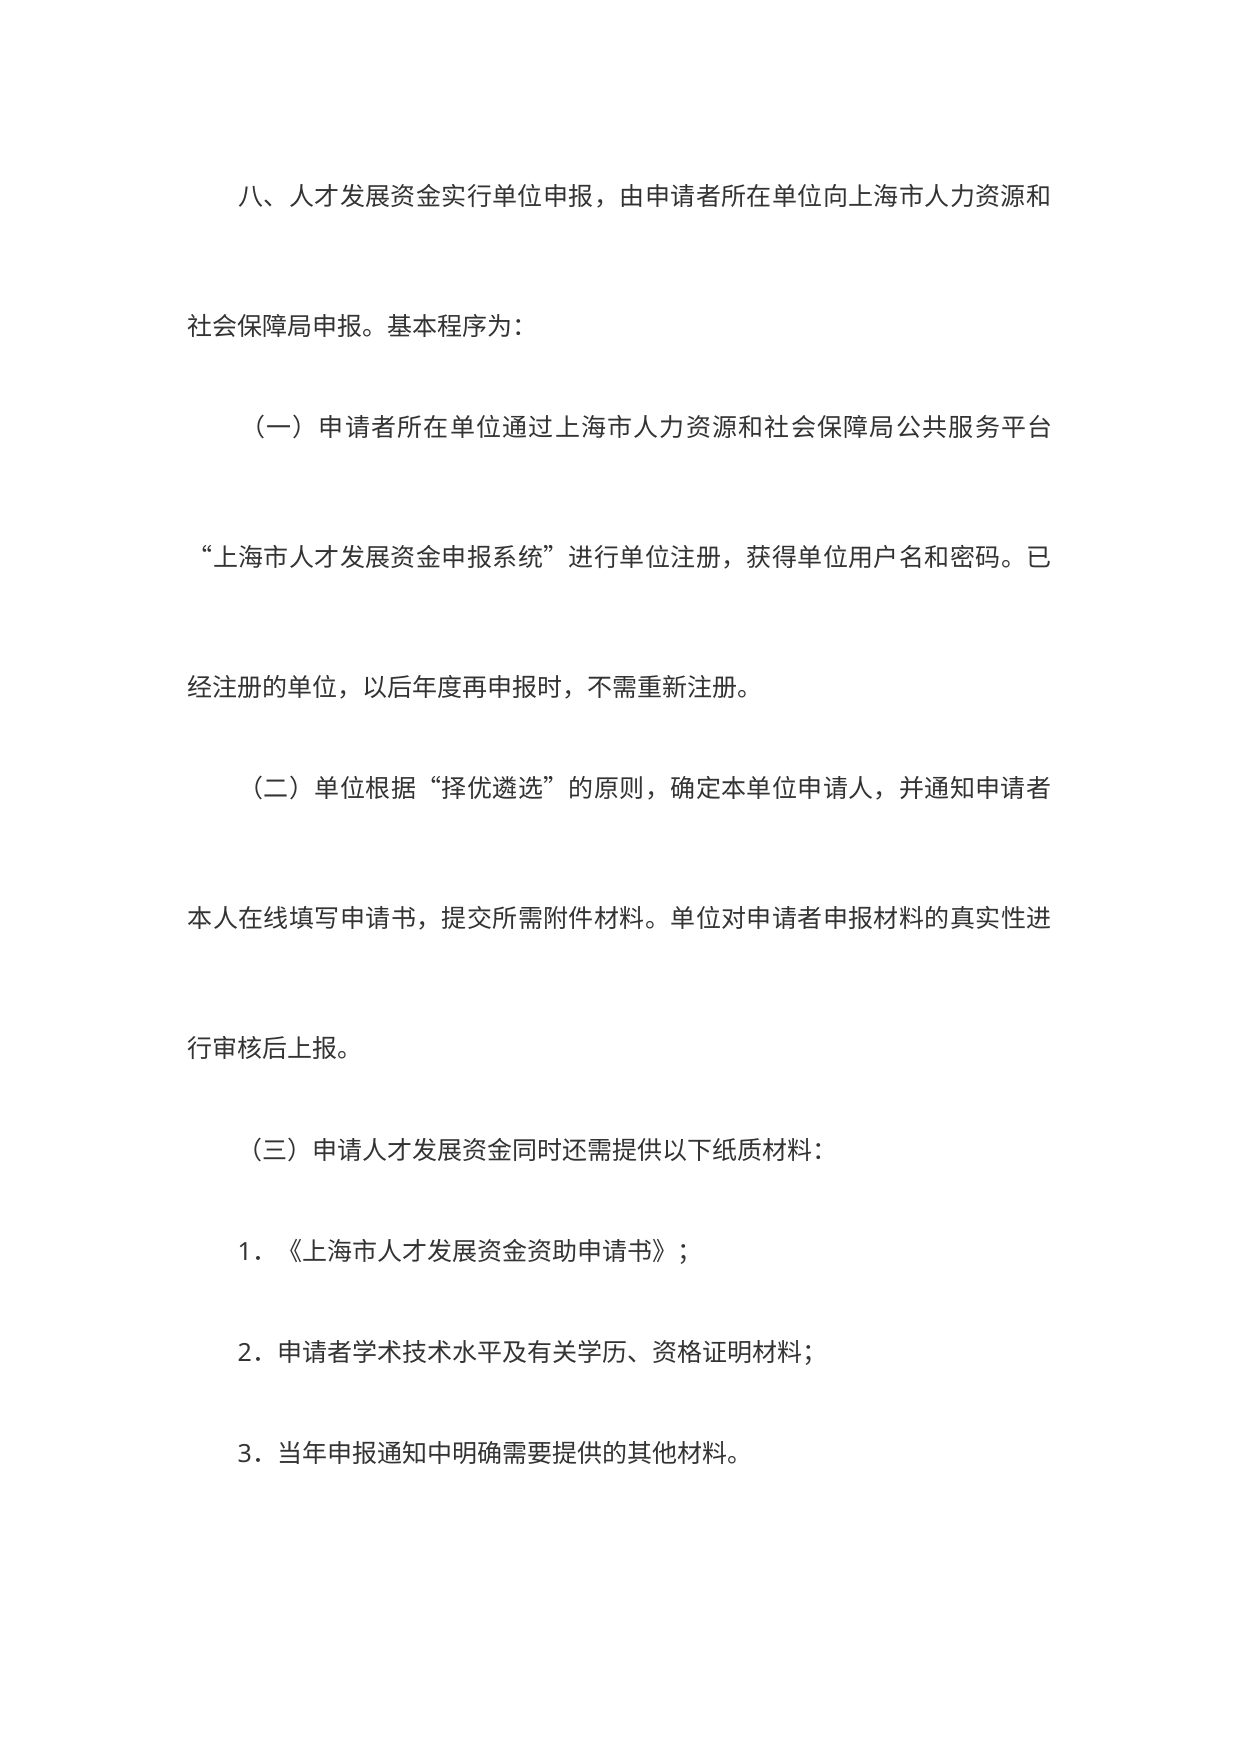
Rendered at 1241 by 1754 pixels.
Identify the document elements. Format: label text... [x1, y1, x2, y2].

text （三）申请人才发展资金同时还需提供以下纸质材料： [187, 1116, 1053, 1181]
text 1．《上海市人才发展资金资助申请书》； [187, 1217, 1053, 1282]
text （二）单位根据“择优遴选”的原则，确定本单位申请人，并通知申请者本人在线填写申请书，提交所需附件材料。单位对申请者申报材料的真实性进行审核后上报。 [187, 754, 1053, 1079]
text 3．当年申报通知中明确需要提供的其他材料。 [187, 1419, 1053, 1484]
text 八、人才发展资金实行单位申报，由申请者所在单位向上海市人力资源和社会保障局申报。基本程序为： [187, 162, 1053, 357]
text （一）申请者所在单位通过上海市人力资源和社会保障局公共服务平台“上海市人才发展资金申报系统”进行单位注册，获得单位用户名和密码。已经注册的单位，以后年度再申报时，不需重新注册。 [187, 393, 1053, 718]
text 2．申请者学术技术水平及有关学历、资格证明材料； [187, 1318, 1053, 1383]
